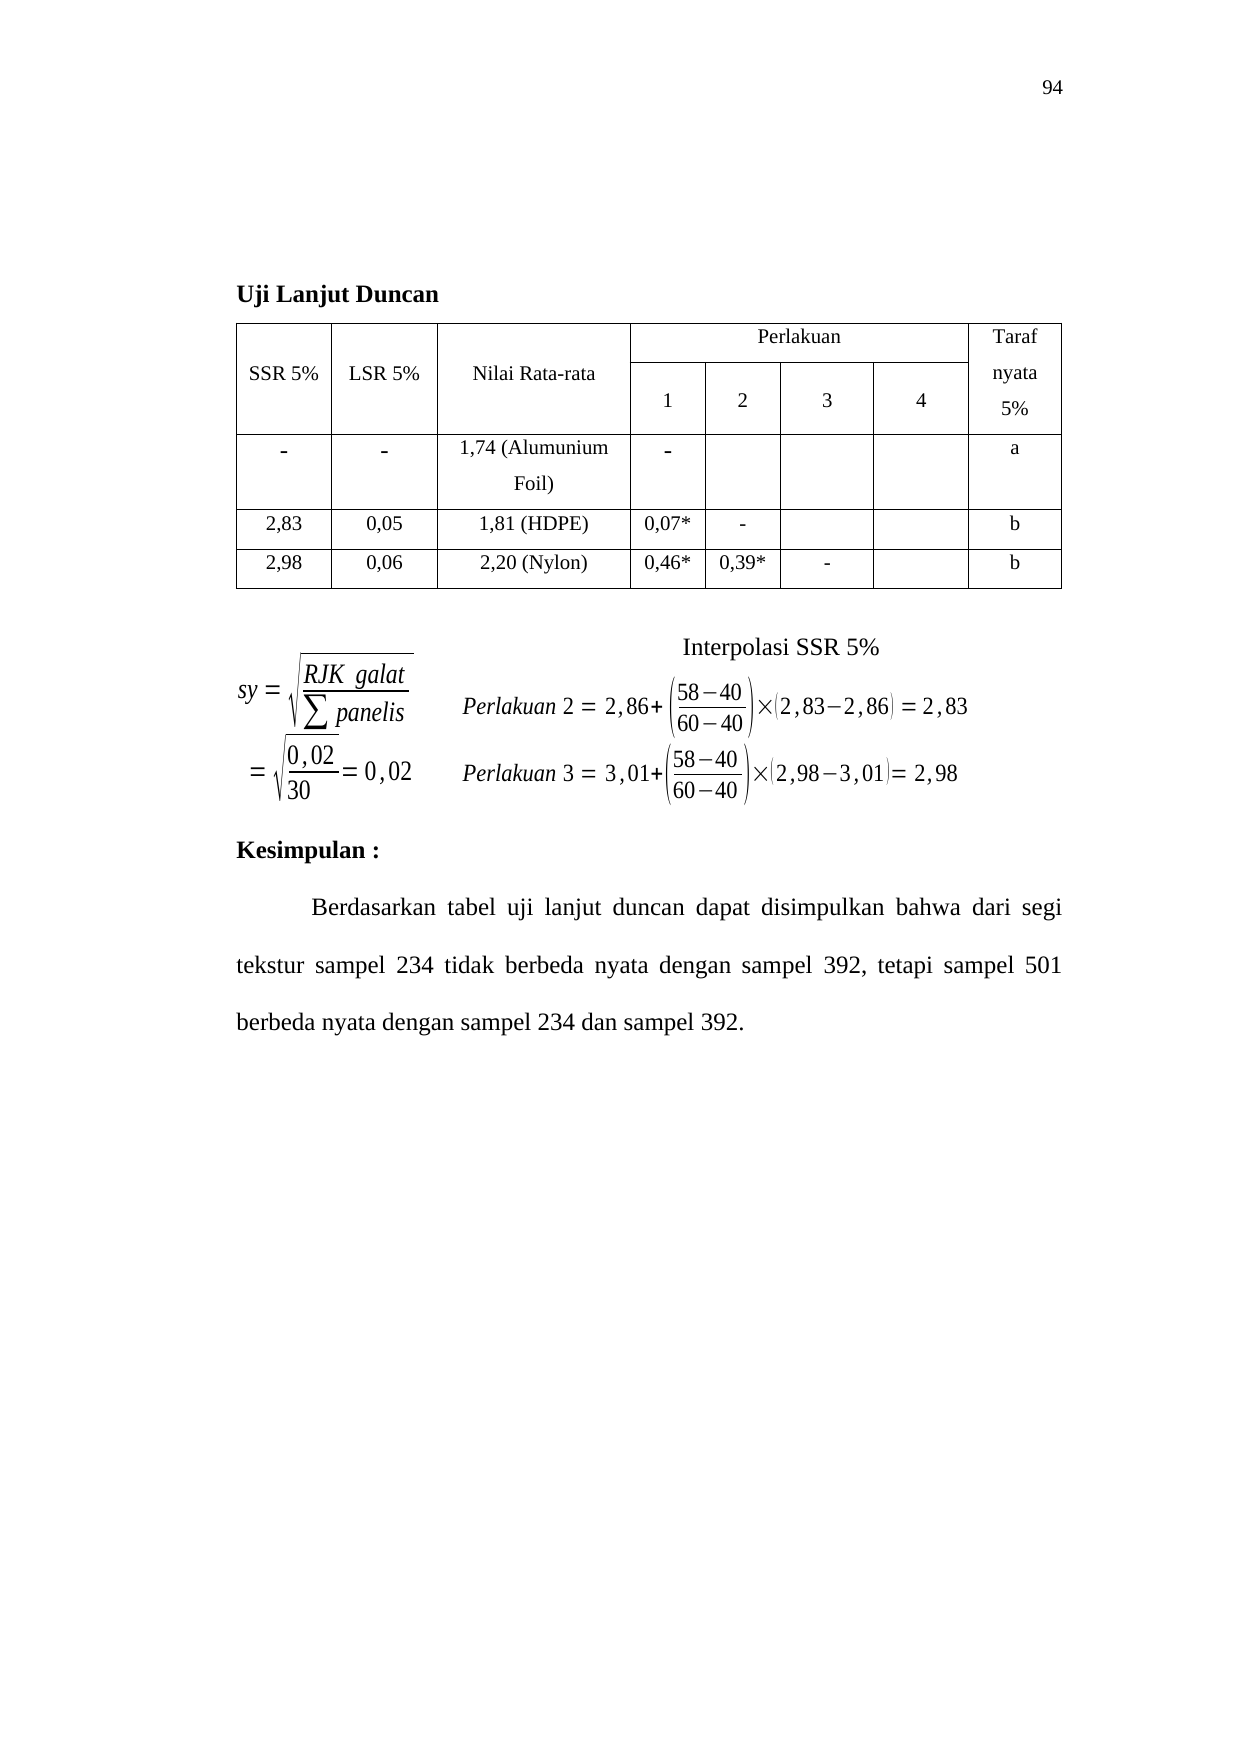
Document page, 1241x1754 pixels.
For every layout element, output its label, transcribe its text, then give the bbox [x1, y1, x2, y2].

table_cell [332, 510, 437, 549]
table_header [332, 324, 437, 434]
text Berdasarkan tabel uji lanjut duncan dapat disimpulkan bahwa dari segi tekstur sampel 234 tidak berbeda nyata dengan sampel 392, tetapi sampel 501 berbeda nyata dengan sampel 234 dan sampel 392. [236, 892, 1063, 1036]
text Kesimpulan : [236, 675, 1063, 864]
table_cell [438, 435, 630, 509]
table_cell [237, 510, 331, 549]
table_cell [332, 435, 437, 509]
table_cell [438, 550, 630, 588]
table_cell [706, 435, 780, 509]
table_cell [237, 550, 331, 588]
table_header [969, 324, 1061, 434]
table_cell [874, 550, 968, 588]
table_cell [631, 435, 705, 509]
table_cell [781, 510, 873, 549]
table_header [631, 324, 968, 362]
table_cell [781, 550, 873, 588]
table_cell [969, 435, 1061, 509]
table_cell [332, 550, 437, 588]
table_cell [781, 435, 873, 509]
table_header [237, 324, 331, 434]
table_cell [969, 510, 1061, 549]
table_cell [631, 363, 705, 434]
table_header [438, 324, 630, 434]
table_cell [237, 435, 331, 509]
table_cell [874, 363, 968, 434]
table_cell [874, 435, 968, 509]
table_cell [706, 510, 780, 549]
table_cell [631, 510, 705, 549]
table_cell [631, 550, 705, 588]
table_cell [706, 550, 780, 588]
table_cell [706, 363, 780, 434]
text Uji Lanjut Duncan [236, 279, 1063, 308]
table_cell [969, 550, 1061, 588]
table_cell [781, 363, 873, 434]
text Interpolasi SSR 5% [386, 632, 1063, 661]
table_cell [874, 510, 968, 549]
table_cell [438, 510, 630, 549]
